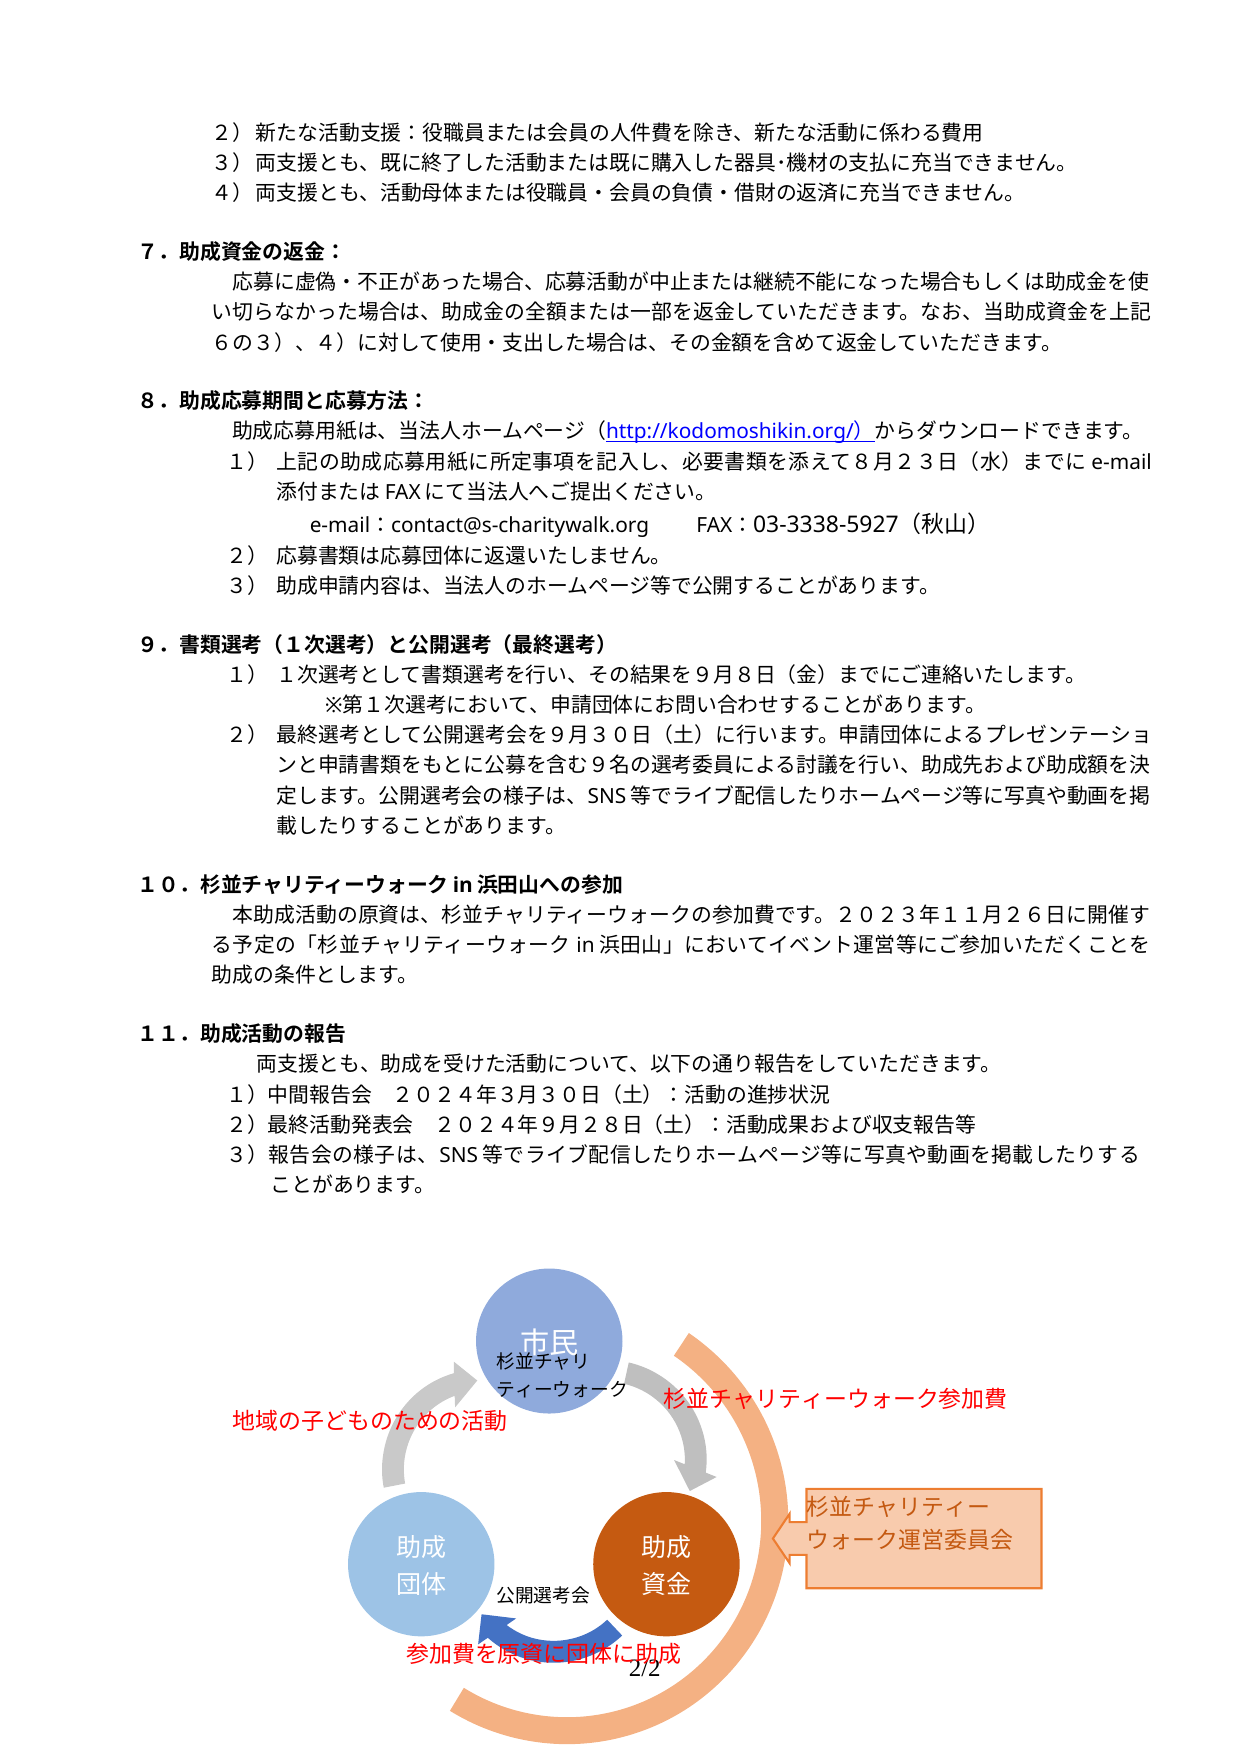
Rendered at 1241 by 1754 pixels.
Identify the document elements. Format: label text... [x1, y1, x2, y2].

text ７．助成資金の返金： [137, 235, 1152, 265]
list 最終選考として公開選考会を９月３０日（土）に行います。申請団体によるプレゼンテーションと申請書類をもとに公募を含む９名の選考委員による討議を行い、助成先および助成額を決定します。公開選考会の様子は、SNS等でライブ配信したりホームページ等に写真や動画を掲載したりすることがあります。 [226, 718, 1152, 839]
text 助成応募用紙は、当法人ホームページ（http://kodomoshikin.org/）からダウンロードできます。 [211, 415, 1152, 445]
text ８．助成応募期間と応募方法： [137, 384, 1152, 415]
list 両支援とも、活動母体または役職員・会員の負債・借財の返済に充当できません。 [211, 177, 1152, 207]
text １）中間報告会 ２０２４年３月３０日（土）：活動の進捗状況 [137, 1078, 1142, 1108]
text ３）報告会の様子は、SNS等でライブ配信したりホームページ等に写真や動画を掲載したりすることがあります。 [226, 1138, 1142, 1199]
text e-mail：contact@s-charitywalk.org FAX：03-3338-5927（秋山） [226, 506, 1152, 539]
text 本助成活動の原資は、杉並チャリティーウォークの参加費です。２０２３年１１月２６日に開催する予定の「杉並チャリティーウォークin浜田山」においてイベント運営等にご参加いただくことを助成の条件とします。 [211, 898, 1152, 989]
text １０．杉並チャリティーウォークin浜田山への参加 [137, 868, 1152, 898]
list 新たな活動支援：役職員または会員の人件費を除き、新たな活動に係わる費用 [211, 116, 1152, 146]
text ※第１次選考において、申請団体にお問い合わせすることがあります。 [325, 688, 1152, 718]
list 応募書類は応募団体に返還いたしません。 [226, 539, 1152, 569]
list 助成申請内容は、当法人のホームページ等で公開することがあります。 [226, 569, 1152, 599]
list １次選考として書類選考を行い、その結果を９月８日（金）までにご連絡いたします。 [226, 658, 1152, 688]
text ９．書類選考（１次選考）と公開選考（最終選考） [137, 628, 1152, 658]
list 両支援とも、既に終了した活動または既に購入した器具･機材の支払に充当できません。 [211, 146, 1152, 177]
text 両支援とも、助成を受けた活動について、以下の通り報告をしていただきます。 [256, 1048, 1142, 1078]
text １１．助成活動の報告 [137, 1017, 1152, 1048]
list 上記の助成応募用紙に所定事項を記入し、必要書類を添えて８月２３日（水）までにe-mail添付またはFAXにて当法人へご提出ください。 [226, 445, 1152, 506]
text 応募に虚偽・不正があった場合、応募活動が中止または継続不能になった場合もしくは助成金を使い切らなかった場合は、助成金の全額または一部を返金していただきます。なお、当助成資金を上記６の３）、４）に対して使用・支出した場合は、その金額を含めて返金していただきます。 [211, 265, 1152, 356]
text ２）最終活動発表会 ２０２４年９月２８日（土）：活動成果および収支報告等 [137, 1108, 1142, 1138]
